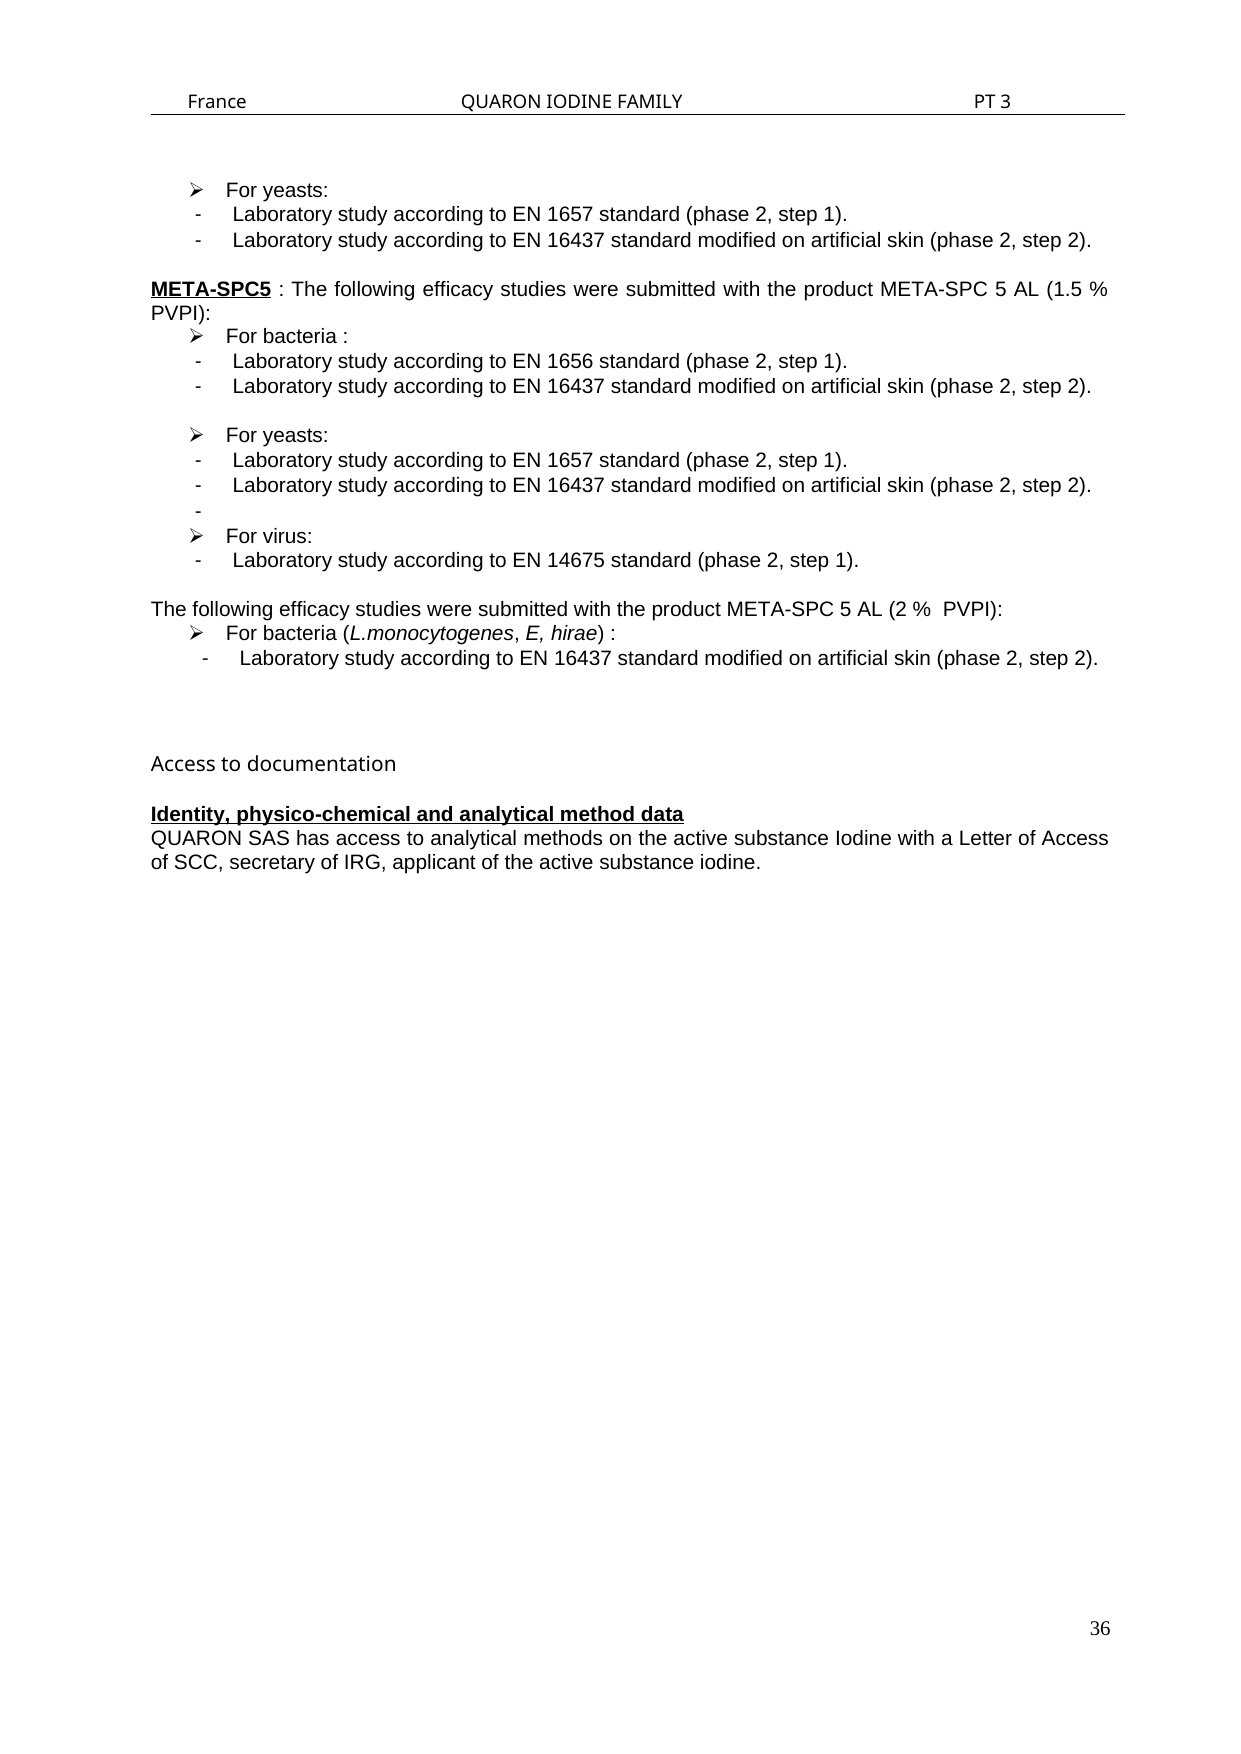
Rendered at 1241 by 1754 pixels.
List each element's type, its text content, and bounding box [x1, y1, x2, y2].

text The following efficacy studies were submitted with the product META-SPC 5 AL (2 % PVPI): [151, 597, 1110, 621]
list Laboratory study according to EN 1656 standard (phase 2, step 1). [195, 348, 1110, 374]
text META-SPC5 : The following efficacy studies were submitted with the product META-SPC 5 AL (1.5 % PVPI): [151, 276, 1110, 324]
list Laboratory study according to EN 16437 standard modified on artificial skin (phase 2, step 2). [195, 473, 1110, 498]
text QUARON SAS has access to analytical methods on the active substance Iodine with a Letter of Access of SCC, secretary of IRG, applicant of the active substance iodine. [151, 826, 1110, 874]
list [195, 227, 1110, 252]
list For yeasts: [188, 177, 1110, 202]
list For bacteria (L.monocytogenes, E, hirae) : [188, 621, 1110, 645]
list For virus: [188, 523, 1110, 547]
text Identity, physico-chemical and analytical method data [151, 802, 1110, 826]
list Laboratory study according to EN 14675 standard (phase 2, step 1). [195, 547, 1110, 573]
list Laboratory study according to EN 16437 standard modified on artificial skin (phase 2, step 2). [202, 645, 1110, 670]
list For bacteria : [188, 324, 1110, 348]
text Access to documentation [151, 749, 1110, 778]
list Laboratory study according to EN 1657 standard (phase 2, step 1). [195, 202, 1110, 227]
list Laboratory study according to EN 1657 standard (phase 2, step 1). [195, 447, 1110, 473]
list For yeasts: [188, 423, 1110, 447]
list Laboratory study according to EN 16437 standard modified on artificial skin (phase 2, step 2). [195, 374, 1110, 399]
